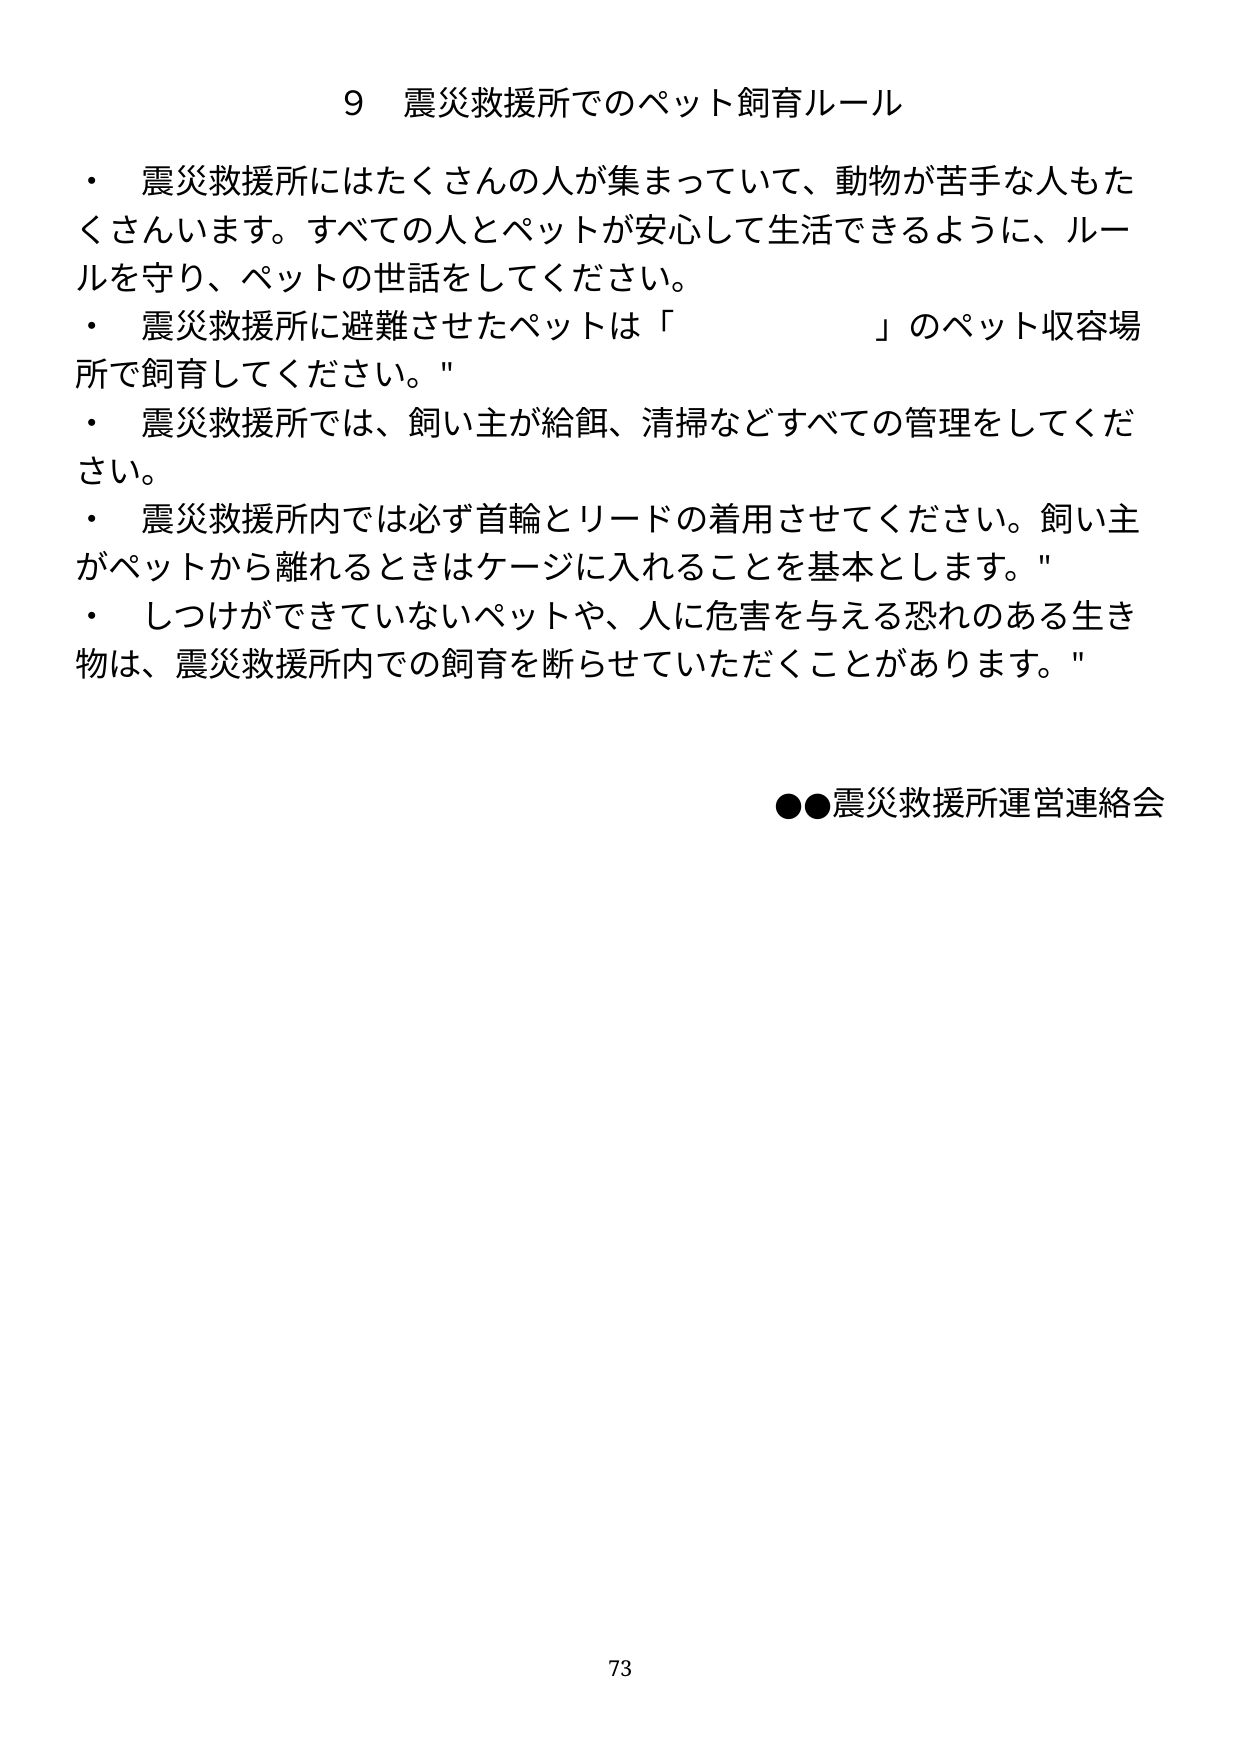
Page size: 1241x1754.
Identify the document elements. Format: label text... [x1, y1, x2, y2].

text ・ しつけができていないペットや、人に危害を与える恐れのある生き物は、震災救援所内での飼育を断らせていただくことがあります。" [75, 589, 1165, 686]
text ・ 震災救援所にはたくさんの人が集まっていて、動物が苦手な人もたくさんいます。すべての人とペットが安心して生活できるように、ルールを守り、ペットの世話をしてください。 [75, 155, 1165, 300]
text ●●震災救援所運営連絡会 [75, 777, 1165, 826]
text ・ 震災救援所では、飼い主が給餌、清掃などすべての管理をしてください。 [75, 396, 1165, 493]
text ・ 震災救援所に避難させたペットは「 」のペット収容場所で飼育してください。" [75, 300, 1165, 396]
text ・ 震災救援所内では必ず首輪とリードの着用させてください。飼い主がペットから離れるときはケージに入れることを基本とします。" [75, 493, 1165, 589]
subtitle ９ 震災救援所でのペット飼育ルール [75, 77, 1165, 125]
